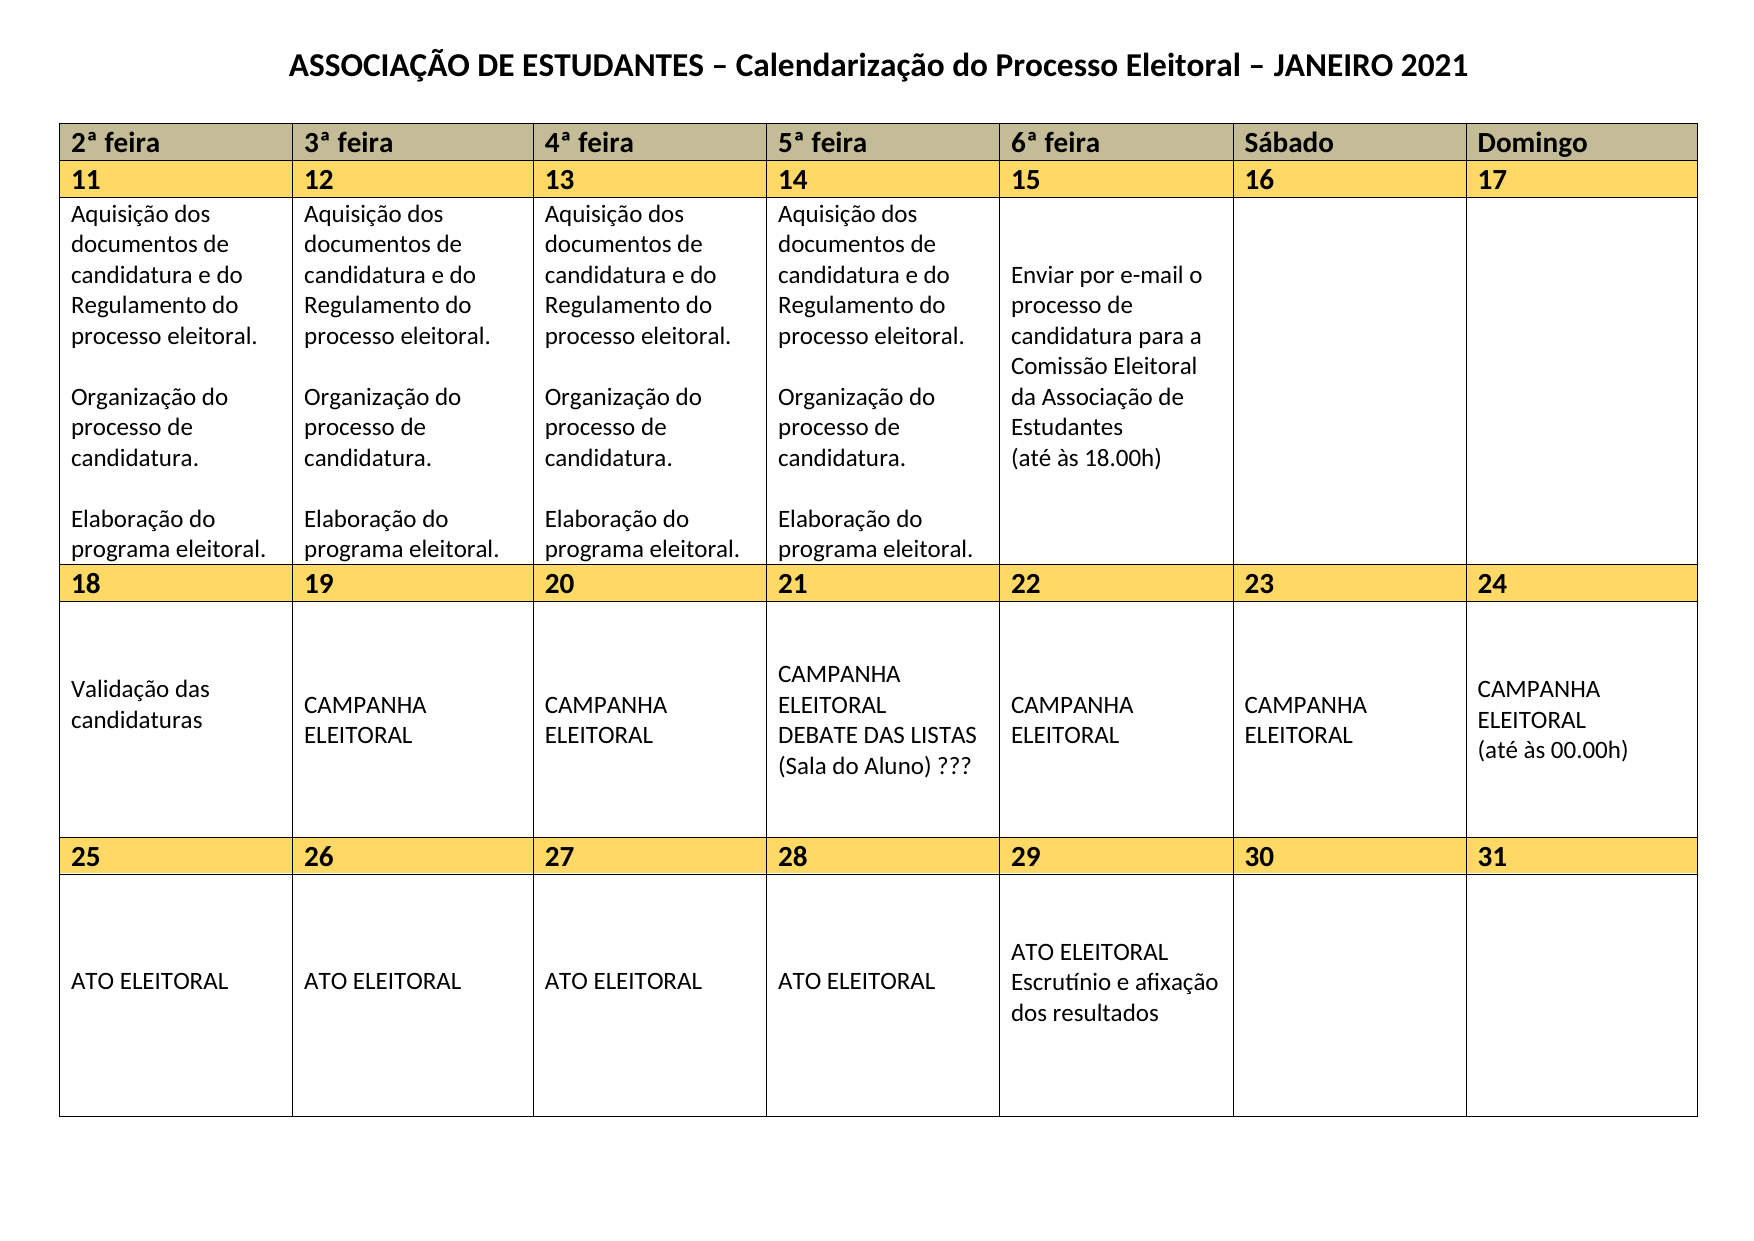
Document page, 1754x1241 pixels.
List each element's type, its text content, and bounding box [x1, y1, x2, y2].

table_cell CAMPANHA ELEITORAL [1000, 602, 1233, 837]
table_cell ATO ELEITORAL [60, 875, 292, 1116]
table_cell Aquisição dos documentos de candidatura e do Regulamento do processo eleitoral. Organização do processo de candidatura. Elaboração do programa eleitoral. [767, 198, 999, 564]
table_cell 14 [767, 161, 999, 197]
table_cell [1467, 875, 1697, 1116]
table_cell 25 [60, 838, 292, 873]
table_cell 27 [534, 838, 766, 873]
table_cell 28 [767, 838, 999, 873]
table_cell 21 [767, 565, 999, 601]
table_cell 18 [60, 565, 292, 601]
table_cell 30 [1234, 838, 1466, 873]
table_cell Aquisição dos documentos de candidatura e do Regulamento do processo eleitoral. Organização do processo de candidatura. Elaboração do programa eleitoral. [534, 198, 766, 564]
table_header Domingo [1467, 124, 1697, 160]
table_cell 17 [1467, 161, 1697, 197]
table_cell ATO ELEITORAL [293, 875, 533, 1116]
table_header 2ª feira [60, 124, 292, 160]
table_cell 31 [1467, 838, 1697, 873]
table_cell 23 [1234, 565, 1466, 601]
table_header 3ª feira [293, 124, 533, 160]
table_cell 29 [1000, 838, 1233, 873]
table_header Sábado [1234, 124, 1466, 160]
table_header 4ª feira [534, 124, 766, 160]
table_cell ATO ELEITORAL Escrutínio e afixação dos resultados [1000, 875, 1233, 1116]
table_cell 12 [293, 161, 533, 197]
table_cell CAMPANHA ELEITORAL [534, 602, 766, 837]
table_cell [1467, 198, 1697, 564]
table_cell Aquisição dos documentos de candidatura e do Regulamento do processo eleitoral. Organização do processo de candidatura. Elaboração do programa eleitoral. [60, 198, 292, 564]
text ASSOCIAÇÃO DE ESTUDANTES – Calendarização do Processo Eleitoral – JANEIRO 2021 [59, 44, 1698, 85]
table_cell CAMPANHA ELEITORAL [1234, 602, 1466, 837]
table_cell [1234, 875, 1466, 1116]
table_cell 22 [1000, 565, 1233, 601]
table_header 5ª feira [767, 124, 999, 160]
table_cell CAMPANHA ELEITORAL DEBATE DAS LISTAS (Sala do Aluno) ??? [767, 602, 999, 837]
table_cell Aquisição dos documentos de candidatura e do Regulamento do processo eleitoral. Organização do processo de candidatura. Elaboração do programa eleitoral. [293, 198, 533, 564]
table_cell 20 [534, 565, 766, 601]
table_cell Enviar por e-mail o processo de candidatura para a Comissão Eleitoral da Associação de Estudantes (até às 18.00h) [1000, 198, 1233, 564]
table_cell 13 [534, 161, 766, 197]
table_cell CAMPANHA ELEITORAL [293, 602, 533, 837]
table_cell ATO ELEITORAL [534, 875, 766, 1116]
table_cell 19 [293, 565, 533, 601]
table_cell ATO ELEITORAL [767, 875, 999, 1116]
table_cell 26 [293, 838, 533, 873]
table_cell CAMPANHA ELEITORAL (até às 00.00h) [1467, 602, 1697, 837]
table_cell 24 [1467, 565, 1697, 601]
table_cell 16 [1234, 161, 1466, 197]
table_cell 11 [60, 161, 292, 197]
table_header 6ª feira [1000, 124, 1233, 160]
table_cell Validação das candidaturas [60, 602, 292, 837]
table_cell [1234, 198, 1466, 564]
table_cell 15 [1000, 161, 1233, 197]
